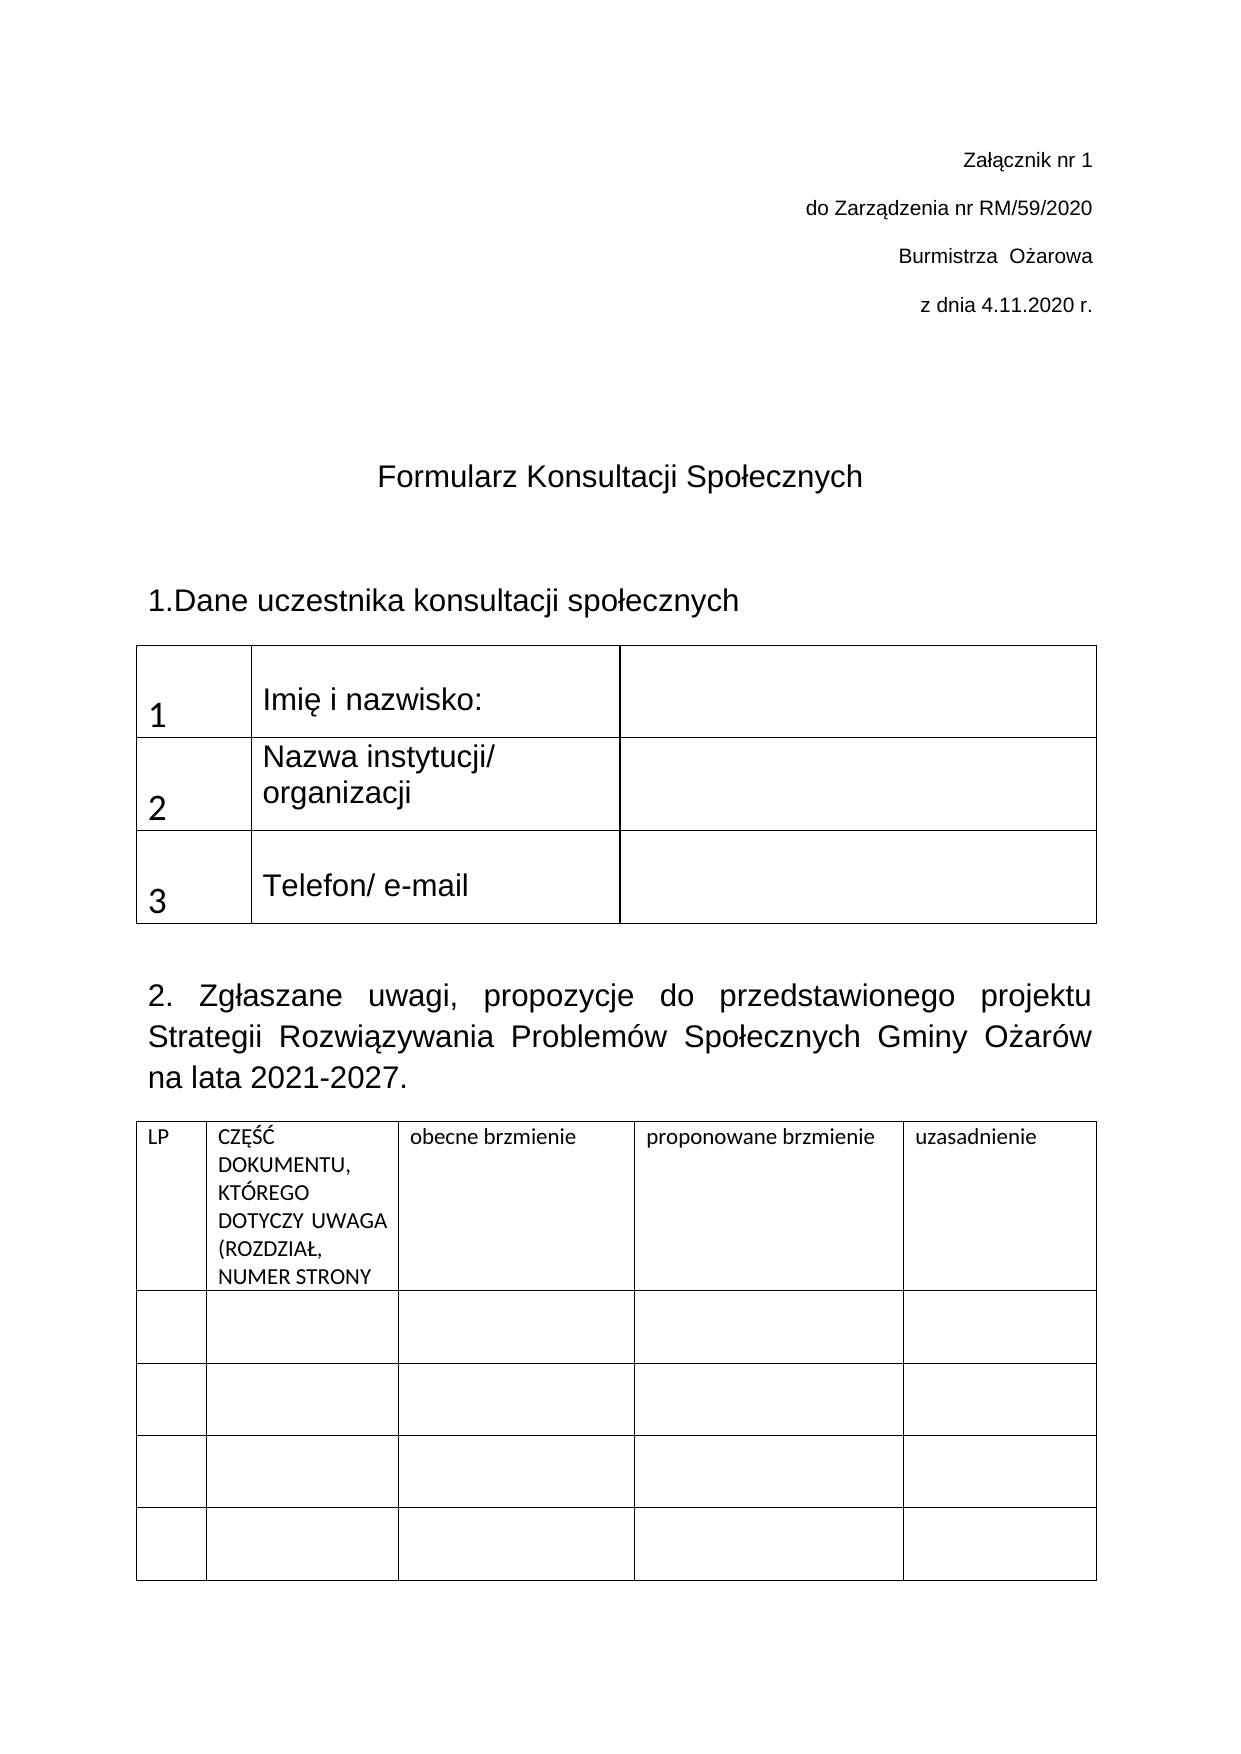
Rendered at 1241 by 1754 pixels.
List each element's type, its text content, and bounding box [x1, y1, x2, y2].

table_cell [635, 1508, 903, 1579]
table_cell [399, 1508, 634, 1579]
table_cell [207, 1364, 398, 1435]
table_cell [904, 1508, 1096, 1579]
table_cell 2 [137, 738, 251, 830]
table_cell [904, 1364, 1096, 1435]
table_header 1 [137, 646, 251, 737]
table_cell Telefon/ e-mail [252, 831, 619, 923]
table_header [621, 646, 1096, 737]
table_cell [207, 1436, 398, 1507]
table_cell [635, 1436, 903, 1507]
table_cell [635, 1291, 903, 1363]
text do Zarządzenia nr RM/59/2020 [148, 196, 1093, 220]
table_header LP [137, 1122, 206, 1290]
table_cell [904, 1436, 1096, 1507]
table_cell [621, 738, 1096, 830]
table_header proponowane brzmienie [635, 1122, 903, 1290]
table_cell [207, 1508, 398, 1579]
table_cell [137, 1364, 206, 1435]
table_cell Nazwa instytucji/ organizacji [252, 738, 619, 830]
table_cell [904, 1291, 1096, 1363]
table_cell [399, 1291, 634, 1363]
text Załącznik nr 1 [148, 148, 1093, 172]
table_cell [399, 1364, 634, 1435]
table_cell [635, 1364, 903, 1435]
table_cell [621, 831, 1096, 923]
text 1.Dane uczestnika konsultacji społecznych [148, 582, 1093, 618]
table_cell [137, 1508, 206, 1579]
text 2. Zgłaszane uwagi, propozycje do przedstawionego projektu Strategii Rozwiązywania Problemów Społecznych Gminy Ożarów na lata 2021-2027. [148, 977, 1093, 1095]
table_header obecne brzmienie [399, 1122, 634, 1290]
table_cell [137, 1436, 206, 1507]
table_cell [399, 1436, 634, 1507]
table_cell [207, 1291, 398, 1363]
table_header Imię i nazwisko: [252, 646, 619, 737]
text z dnia 4.11.2020 r. [148, 293, 1093, 317]
table_header CZĘŚĆ DOKUMENTU, KTÓREGO DOTYCZY UWAGA (ROZDZIAŁ, NUMER STRONY [207, 1122, 398, 1290]
text Formularz Konsultacji Społecznych [148, 458, 1093, 494]
table_header uzasadnienie [904, 1122, 1096, 1290]
table_cell 3 [137, 831, 251, 923]
text Burmistrza Ożarowa [148, 244, 1093, 268]
table_cell [137, 1291, 206, 1363]
